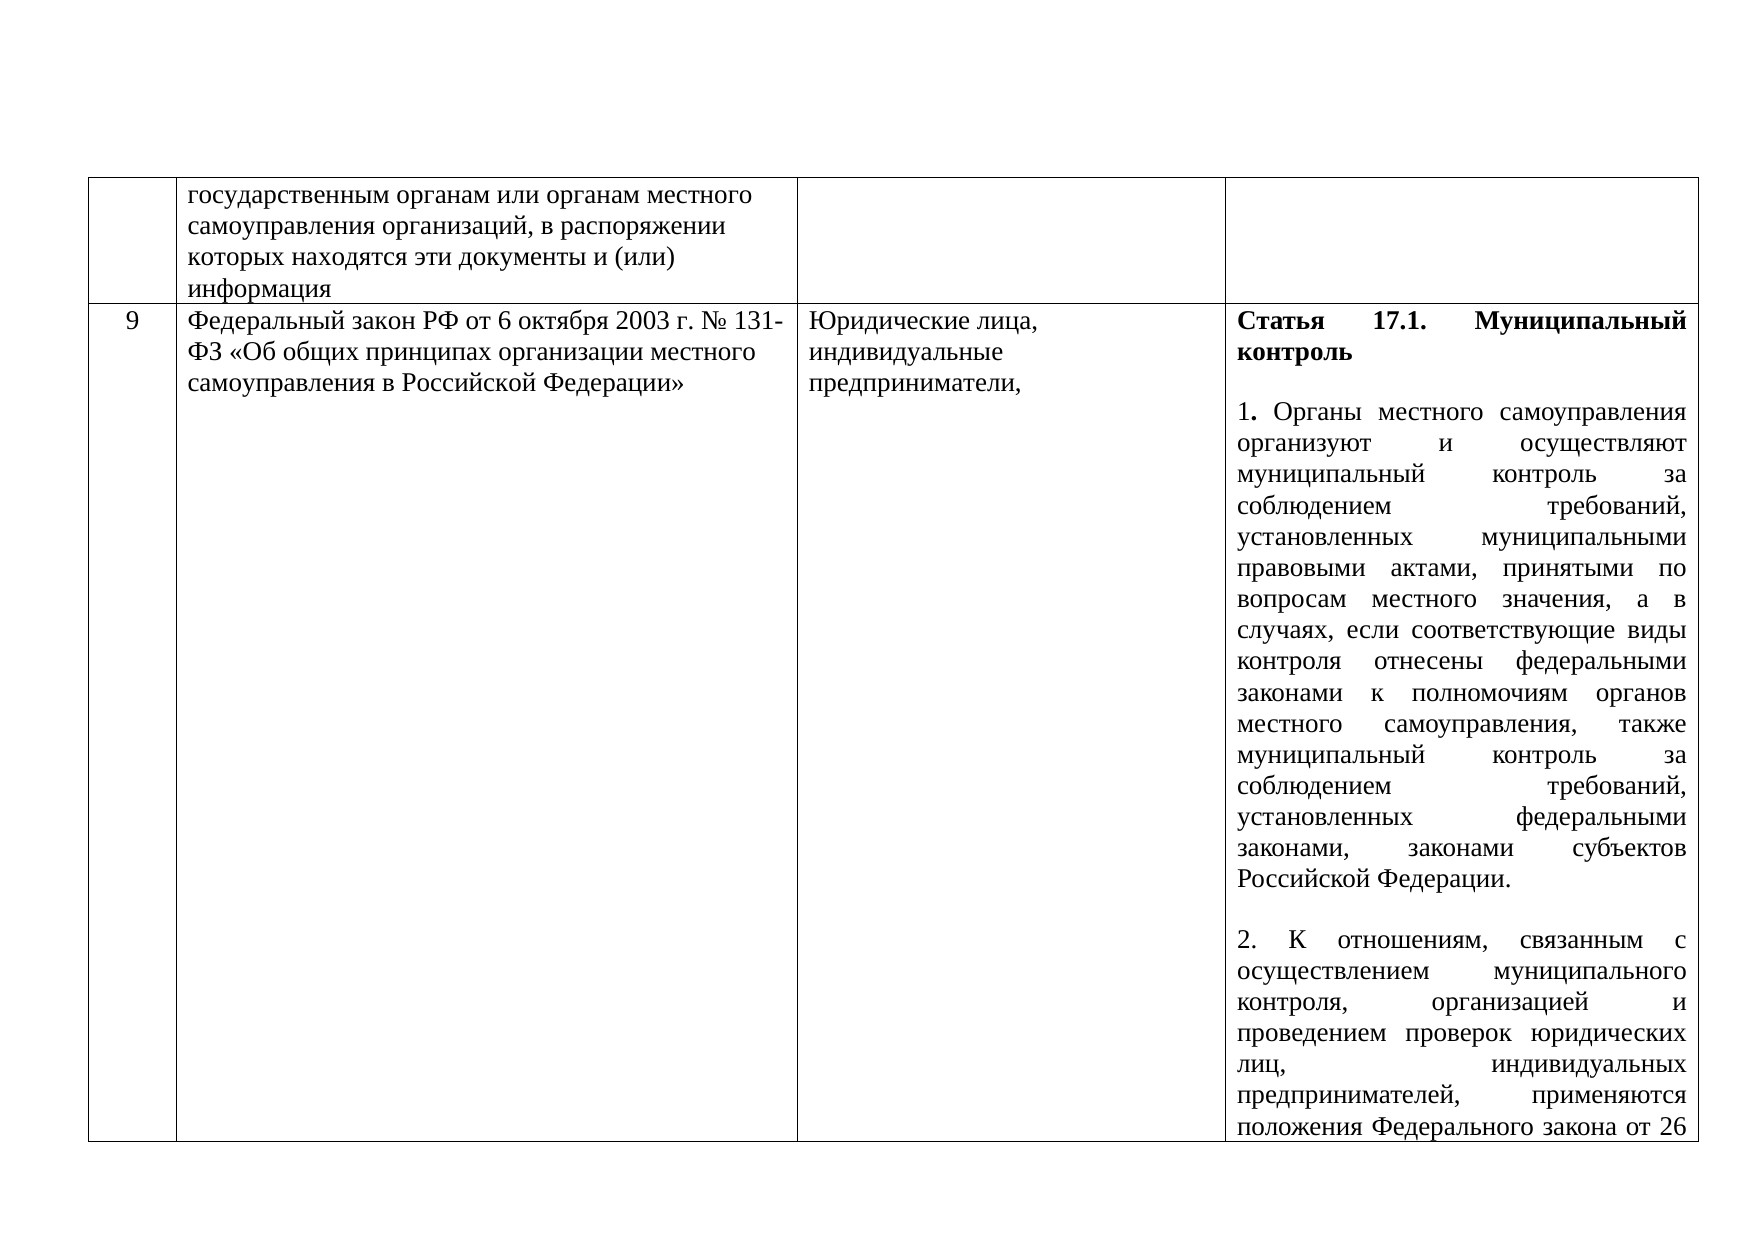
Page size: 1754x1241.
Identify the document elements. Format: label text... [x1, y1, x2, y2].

table_cell 9 [89, 304, 176, 1141]
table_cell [1226, 178, 1698, 303]
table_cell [1226, 304, 1698, 1141]
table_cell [177, 178, 797, 303]
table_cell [798, 178, 1225, 303]
table_cell 8 [89, 178, 176, 303]
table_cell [177, 304, 797, 1141]
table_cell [798, 304, 1225, 1141]
